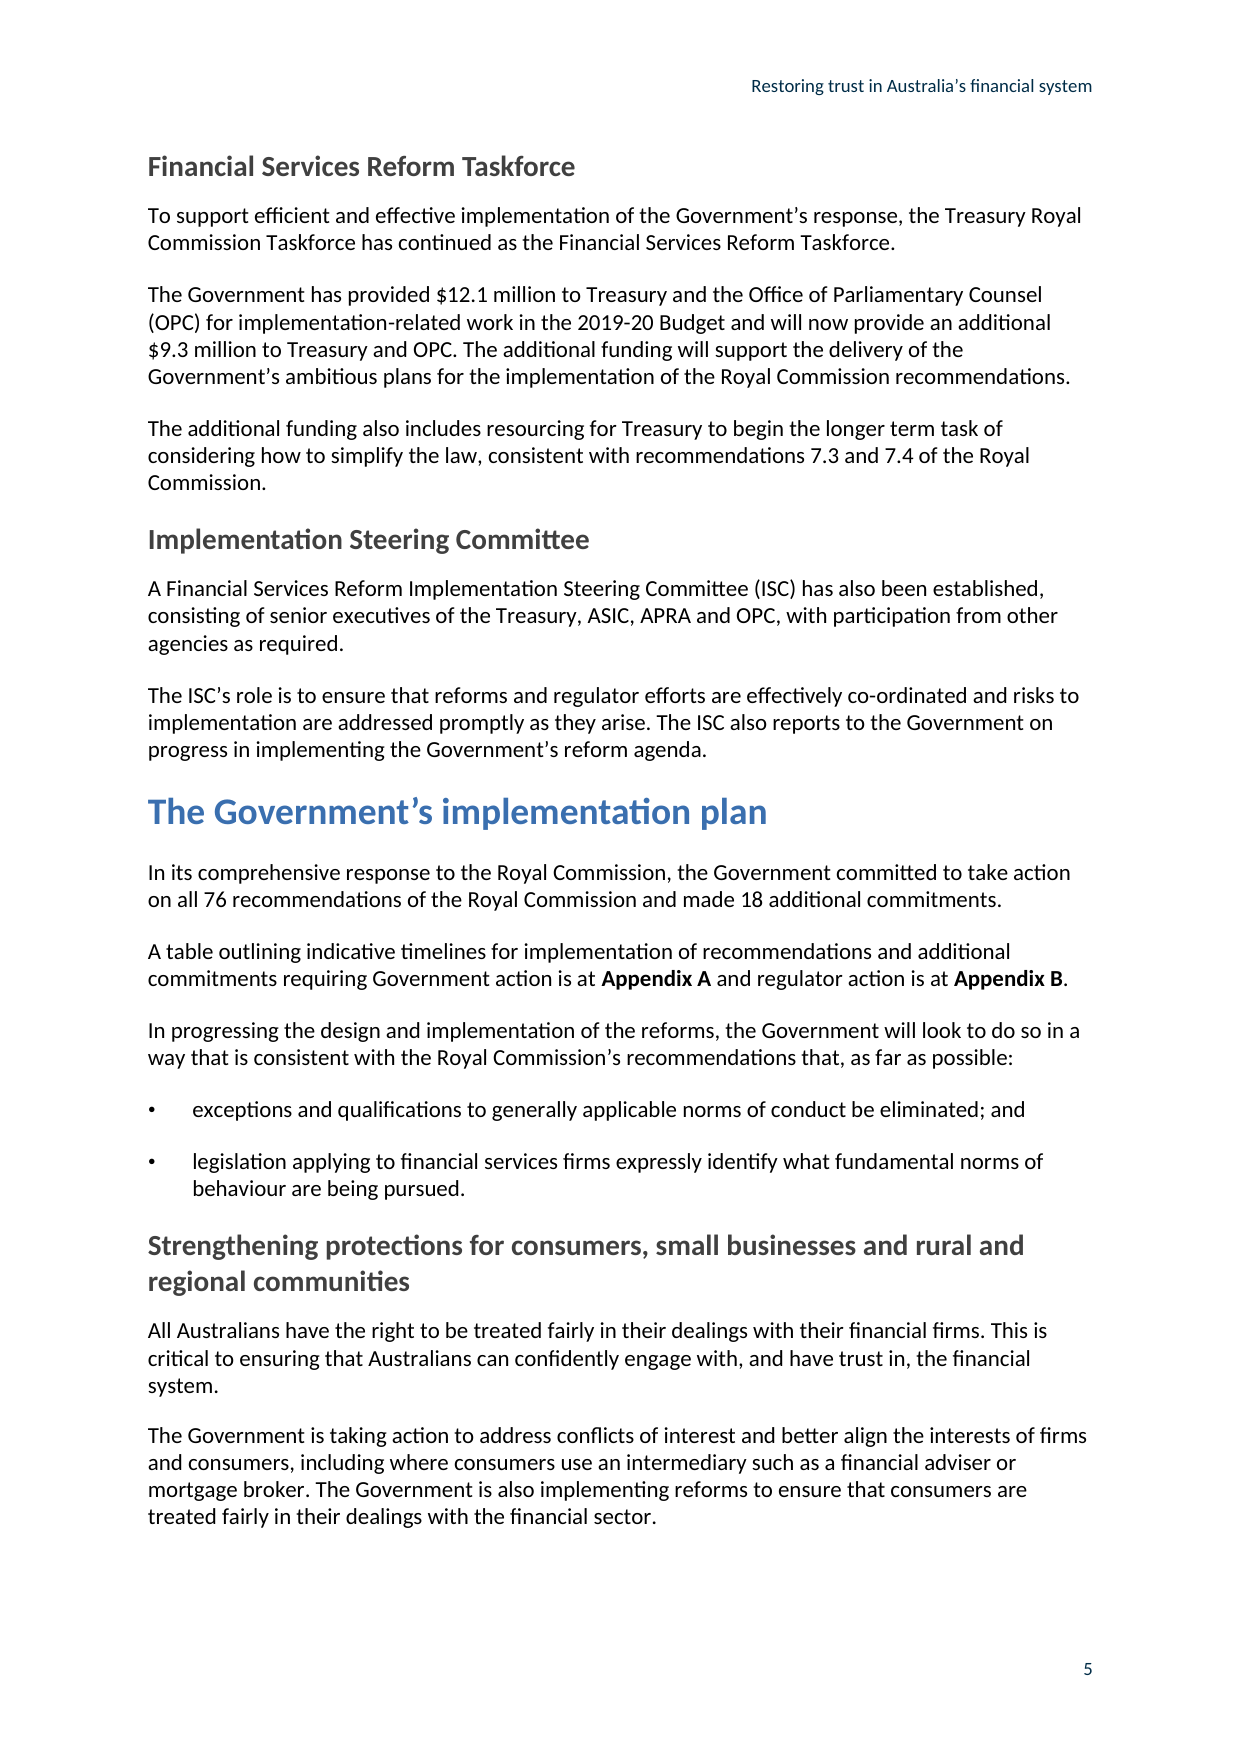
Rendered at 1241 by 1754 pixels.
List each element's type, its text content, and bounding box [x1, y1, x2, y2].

text The Government has provided $12.1 million to Treasury and the Office of Parliamentary Counsel (OPC) for implementation-related work in the 2019-20 Budget and will now provide an additional $9.3 million to Treasury and OPC. The additional funding will support the delivery of the Government’s ambitious plans for the implementation of the Royal Commission recommendations. [148, 281, 1092, 389]
subtitle Strengthening protections for consumers, small businesses and rural and regional communities [148, 1227, 1092, 1298]
subtitle Implementation Steering Committee [148, 521, 1092, 556]
subtitle The Government’s implementation plan [148, 788, 1092, 833]
list The Government is taking action to address conflicts of interest and better align the interests of firms and consumers, including where consumers use an intermediary such as a financial adviser or mortgage broker. The Government is also implementing reforms to ensure that consumers are treated fairly in their dealings with the financial sector. [148, 1421, 1092, 1530]
subtitle Financial Services Reform Taskforce [148, 148, 1092, 183]
text exceptions and qualifications to generally applicable norms of conduct be eliminated; and [148, 1096, 1092, 1123]
list A table outlining indicative timelines for implementation of recommendations and additional commitments requiring Government action is at Appendix A and regulator action is at Appendix B. [148, 938, 1092, 992]
text A Financial Services Reform Implementation Steering Committee (ISC) has also been established, consisting of senior executives of the Treasury, ASIC, APRA and OPC, with participation from other agencies as required. [148, 575, 1092, 656]
text The additional funding also includes resourcing for Treasury to begin the longer term task of considering how to simplify the law, consistent with recommendations 7.3 and 7.4 of the Royal Commission. [148, 414, 1092, 496]
list In its comprehensive response to the Royal Commission, the Government committed to take action on all 76 recommendations of the Royal Commission and made 18 additional commitments. [148, 858, 1092, 913]
text In progressing the design and implementation of the reforms, the Government will look to do so in a way that is consistent with the Royal Commission’s recommendations that, as far as possible: [148, 1017, 1092, 1071]
text legislation applying to financial services firms expressly identify what fundamental norms of behaviour are being pursued. [148, 1148, 1092, 1202]
text The ISC’s role is to ensure that reforms and regulator efforts are effectively co-ordinated and risks to implementation are addressed promptly as they arise. The ISC also reports to the Government on progress in implementing the Government’s reform agenda. [148, 681, 1092, 763]
text To support efficient and effective implementation of the Government’s response, the Treasury Royal Commission Taskforce has continued as the Financial Services Reform Taskforce. [148, 202, 1092, 256]
list All Australians have the right to be treated fairly in their dealings with their financial firms. This is critical to ensuring that Australians can confidently engage with, and have trust in, the financial system. [148, 1317, 1092, 1398]
